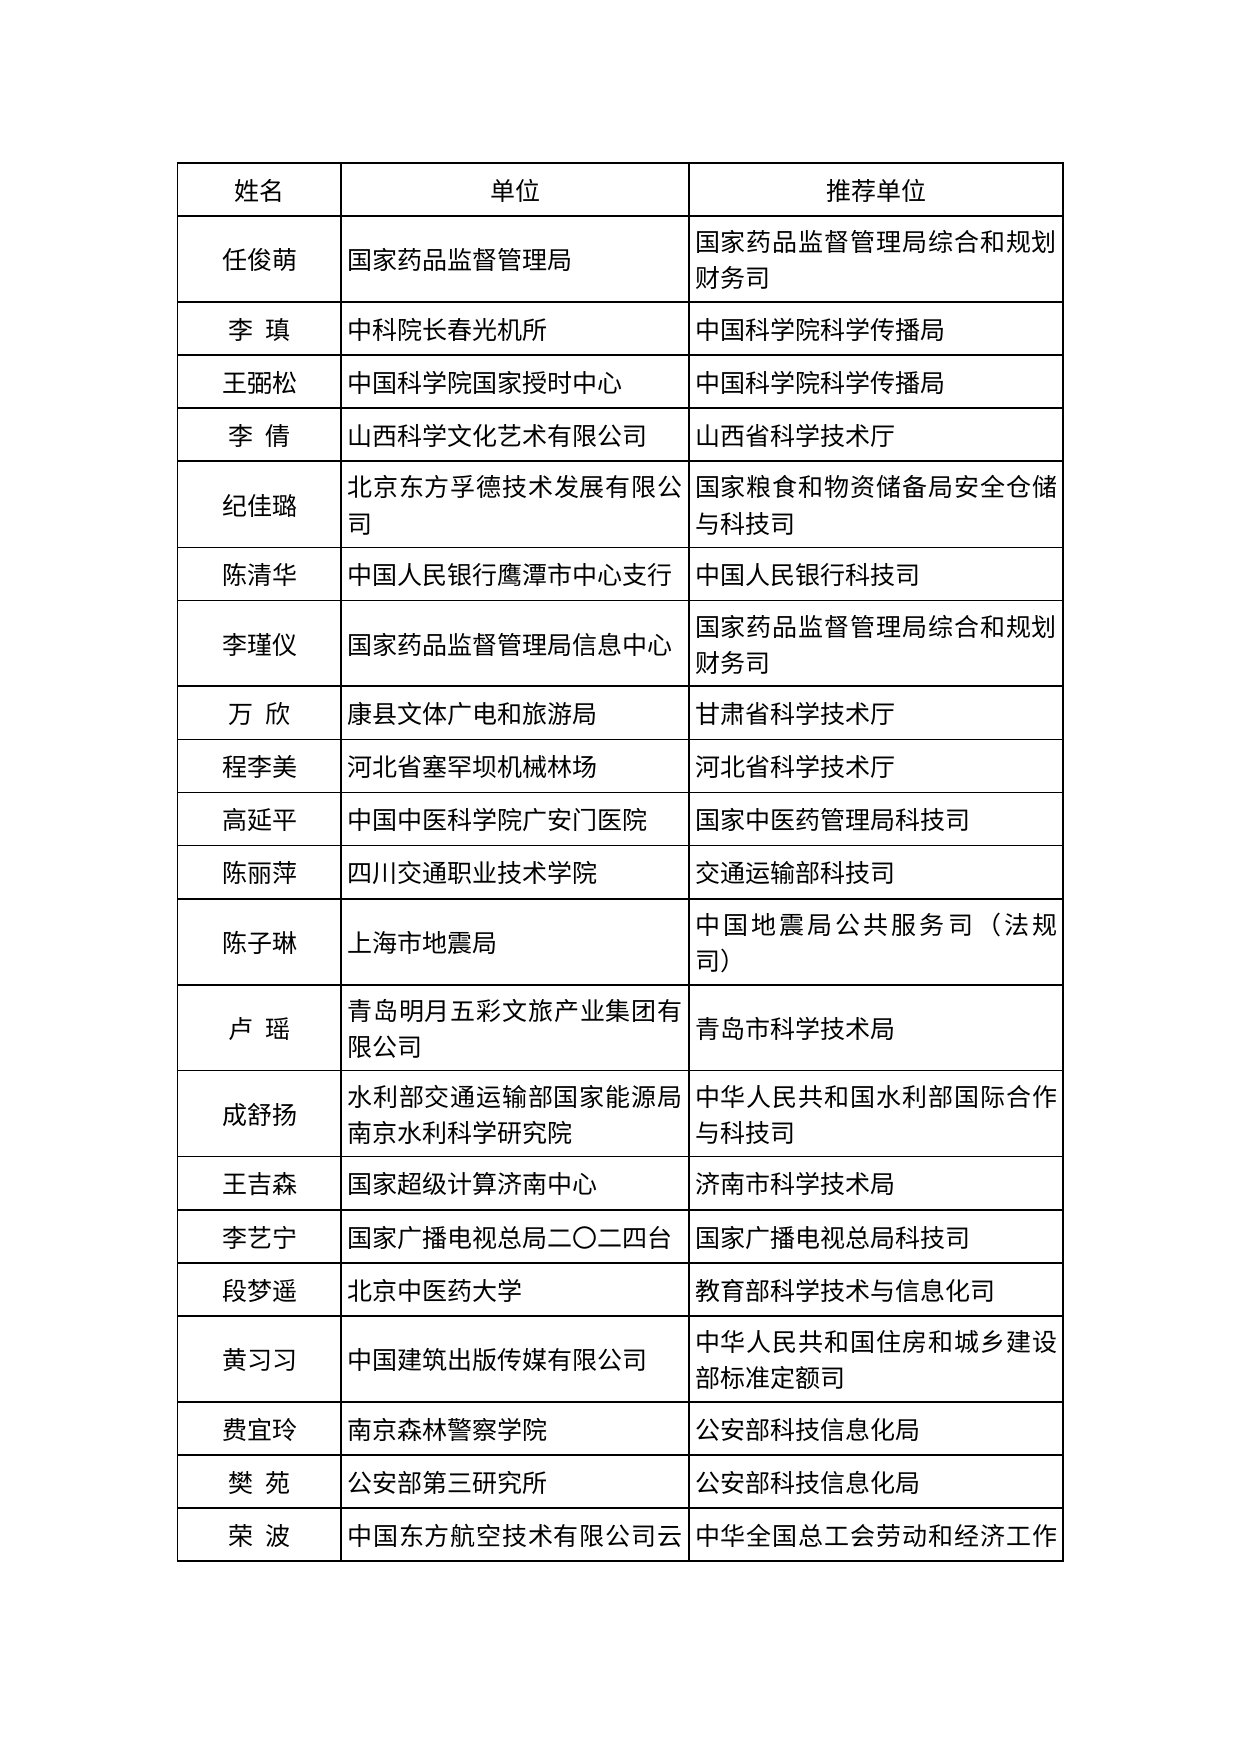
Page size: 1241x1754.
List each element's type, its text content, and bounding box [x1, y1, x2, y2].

table_cell 中华人民共和国水利部国际合作与科技司 [690, 1071, 1062, 1156]
table_cell 北京东方孚德技术发展有限公司 [342, 462, 688, 546]
table_cell 李瑾仪 [178, 601, 340, 685]
table_cell 中华人民共和国住房和城乡建设部标准定额司 [690, 1317, 1062, 1401]
table_cell 卢 瑶 [178, 986, 340, 1070]
table_cell 国家广播电视总局科技司 [690, 1211, 1062, 1262]
table_cell 荣 波 [178, 1509, 340, 1560]
table_cell 中国科学院国家授时中心 [342, 356, 688, 407]
table_cell 李艺宁 [178, 1211, 340, 1262]
table_header 推荐单位 [690, 164, 1062, 215]
table_cell 王吉森 [178, 1157, 340, 1209]
table_cell 中华全国总工会劳动和经济工作部 [690, 1509, 1062, 1560]
table_cell 樊 苑 [178, 1456, 340, 1507]
table_header 单位 [342, 164, 688, 215]
table_cell 水利部交通运输部国家能源局南京水利科学研究院 [342, 1071, 688, 1156]
table_cell 国家药品监督管理局 [342, 217, 688, 301]
table_cell 黄习习 [178, 1317, 340, 1401]
table_cell 中国东方航空技术有限公司云南分公司 [342, 1509, 688, 1560]
table_cell 中国地震局公共服务司（法规司） [690, 900, 1062, 984]
table_cell 国家广播电视总局二〇二四台 [342, 1211, 688, 1262]
table_cell 费宜玲 [178, 1403, 340, 1454]
table_cell 国家药品监督管理局信息中心 [342, 601, 688, 685]
table_cell 河北省塞罕坝机械林场 [342, 740, 688, 792]
table_cell 中国科学院科学传播局 [690, 356, 1062, 407]
table_cell 南京森林警察学院 [342, 1403, 688, 1454]
table_cell 四川交通职业技术学院 [342, 846, 688, 898]
table_cell 陈丽萍 [178, 846, 340, 898]
table_cell 国家药品监督管理局综合和规划财务司 [690, 217, 1062, 301]
table_cell 北京中医药大学 [342, 1264, 688, 1315]
table_header 姓名 [178, 164, 340, 215]
table_cell 段梦遥 [178, 1264, 340, 1315]
table_cell 成舒扬 [178, 1071, 340, 1156]
table_cell 高延平 [178, 793, 340, 845]
table_cell 甘肃省科学技术厅 [690, 687, 1062, 738]
table_cell 公安部第三研究所 [342, 1456, 688, 1507]
table_cell 中国人民银行鹰潭市中心支行 [342, 548, 688, 599]
table_cell 李 倩 [178, 409, 340, 460]
table_cell 青岛明月五彩文旅产业集团有限公司 [342, 986, 688, 1070]
table_cell 国家药品监督管理局综合和规划财务司 [690, 601, 1062, 685]
table_cell 上海市地震局 [342, 900, 688, 984]
table_cell 任俊萌 [178, 217, 340, 301]
table_cell 河北省科学技术厅 [690, 740, 1062, 792]
table_cell 交通运输部科技司 [690, 846, 1062, 898]
table_cell 中国建筑出版传媒有限公司 [342, 1317, 688, 1401]
table_cell 公安部科技信息化局 [690, 1456, 1062, 1507]
table_cell 国家超级计算济南中心 [342, 1157, 688, 1209]
table_cell 李 瑱 [178, 303, 340, 354]
table_cell 陈子琳 [178, 900, 340, 984]
table_cell 康县文体广电和旅游局 [342, 687, 688, 738]
table_cell 中国科学院科学传播局 [690, 303, 1062, 354]
table_cell 纪佳璐 [178, 462, 340, 546]
table_cell 程李美 [178, 740, 340, 792]
table_cell 中国中医科学院广安门医院 [342, 793, 688, 845]
table_cell 国家粮食和物资储备局安全仓储与科技司 [690, 462, 1062, 546]
table_cell 王弼松 [178, 356, 340, 407]
table_cell 公安部科技信息化局 [690, 1403, 1062, 1454]
table_cell 中国人民银行科技司 [690, 548, 1062, 599]
table_cell 国家中医药管理局科技司 [690, 793, 1062, 845]
table_cell 教育部科学技术与信息化司 [690, 1264, 1062, 1315]
table_cell 济南市科学技术局 [690, 1157, 1062, 1209]
table_cell 青岛市科学技术局 [690, 986, 1062, 1070]
table_cell 山西科学文化艺术有限公司 [342, 409, 688, 460]
table_cell 中科院长春光机所 [342, 303, 688, 354]
table_cell 陈清华 [178, 548, 340, 599]
table_cell 万 欣 [178, 687, 340, 738]
table_cell 山西省科学技术厅 [690, 409, 1062, 460]
